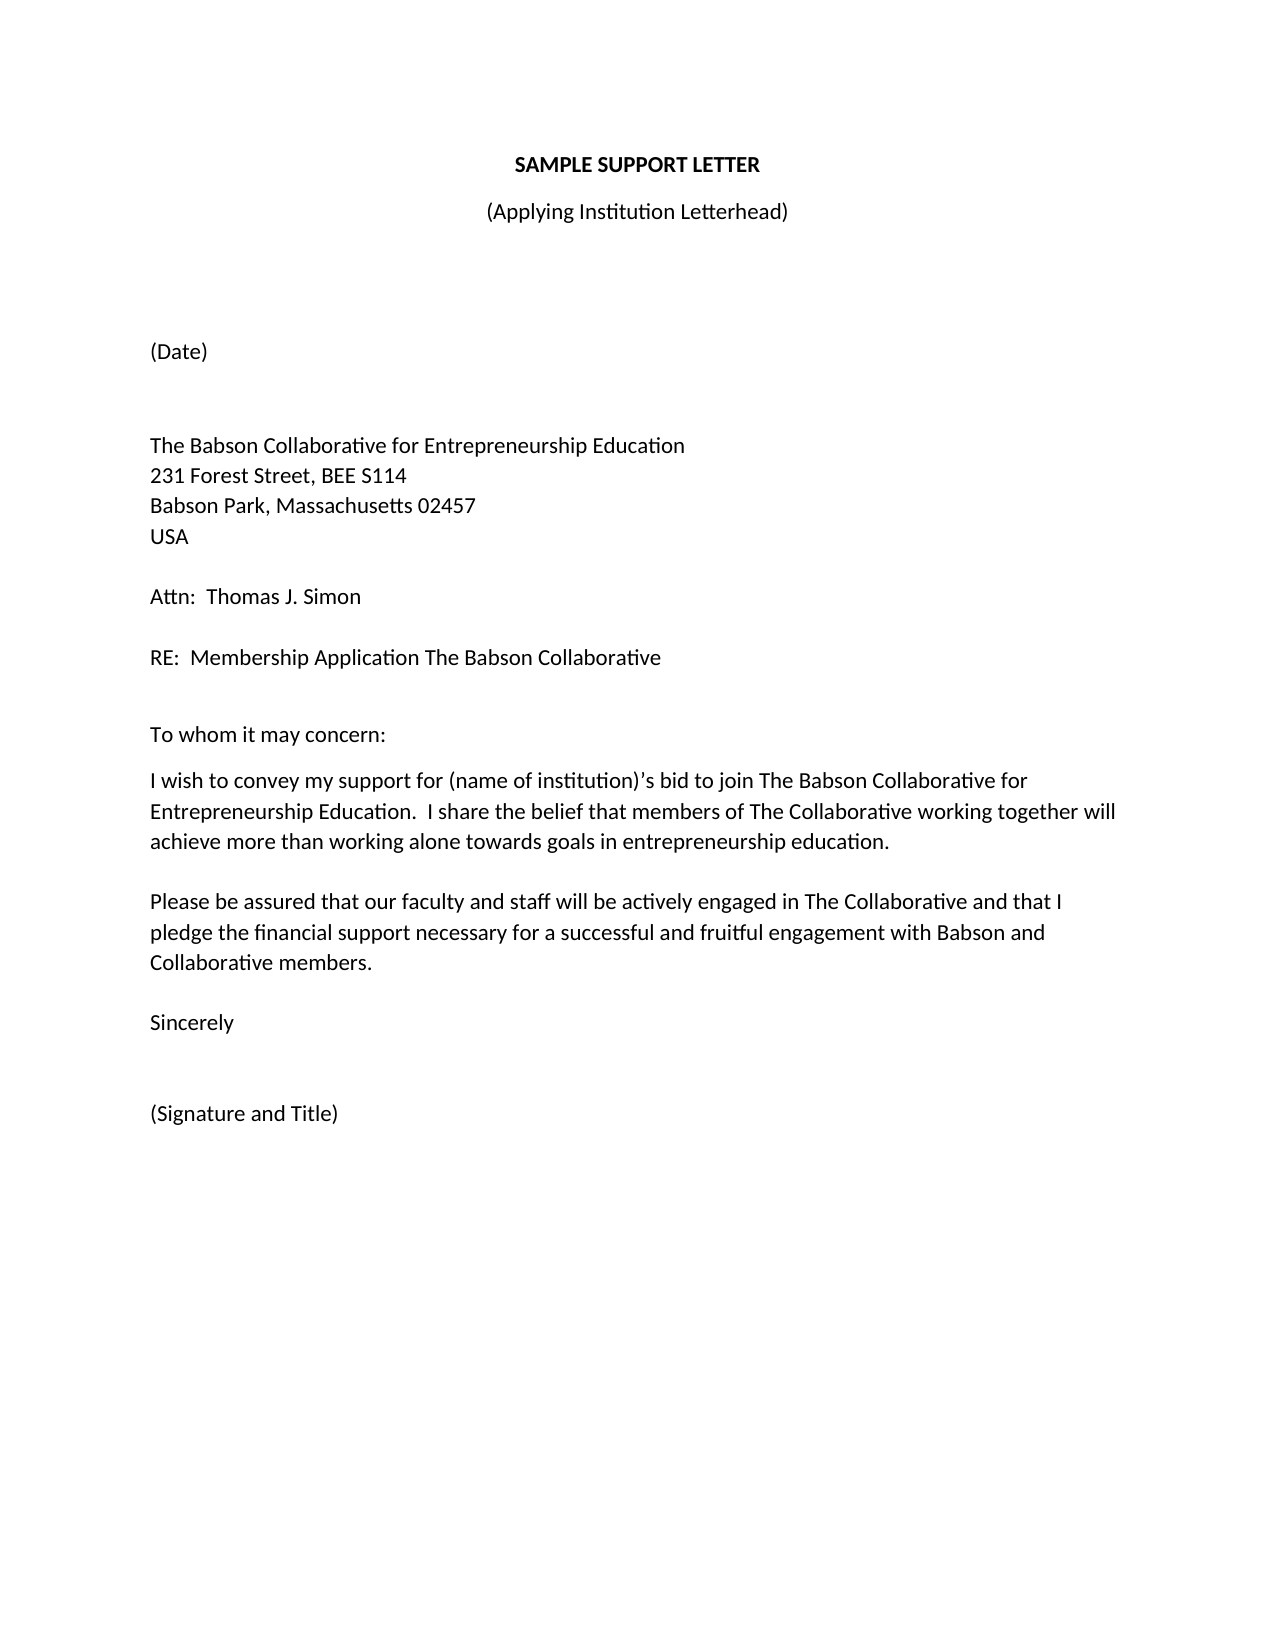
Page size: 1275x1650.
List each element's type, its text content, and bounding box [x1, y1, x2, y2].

text Please be assured that our faculty and staff will be actively engaged in The Collaborative and that I pledge the financial support necessary for a successful and fruitful engagement with Babson and Collaborative members. [150, 887, 1125, 976]
text (Date) [150, 337, 1125, 366]
text USA [150, 522, 1125, 550]
text SAMPLE SUPPORT LETTER [150, 150, 1125, 178]
text The Babson Collaborative for Entrepreneurship Education [150, 431, 1125, 459]
text To whom it may concern: [150, 720, 1125, 748]
text 231 Forest Street, BEE S114 [150, 461, 1125, 489]
text (Signature and Title) [150, 1099, 1125, 1127]
text Sincerely [150, 1008, 1125, 1036]
text RE: Membership Application The Babson Collaborative [150, 643, 1125, 671]
text Attn: Thomas J. Simon [150, 582, 1125, 610]
text (Applying Institution Letterhead) [150, 197, 1125, 225]
text Babson Park, Massachusetts 02457 [150, 492, 1125, 520]
text I wish to convey my support for (name of institution)’s bid to join The Babson Collaborative for Entrepreneurship Education. I share the belief that members of The Collaborative working together will achieve more than working alone towards goals in entrepreneurship education. [150, 767, 1125, 855]
